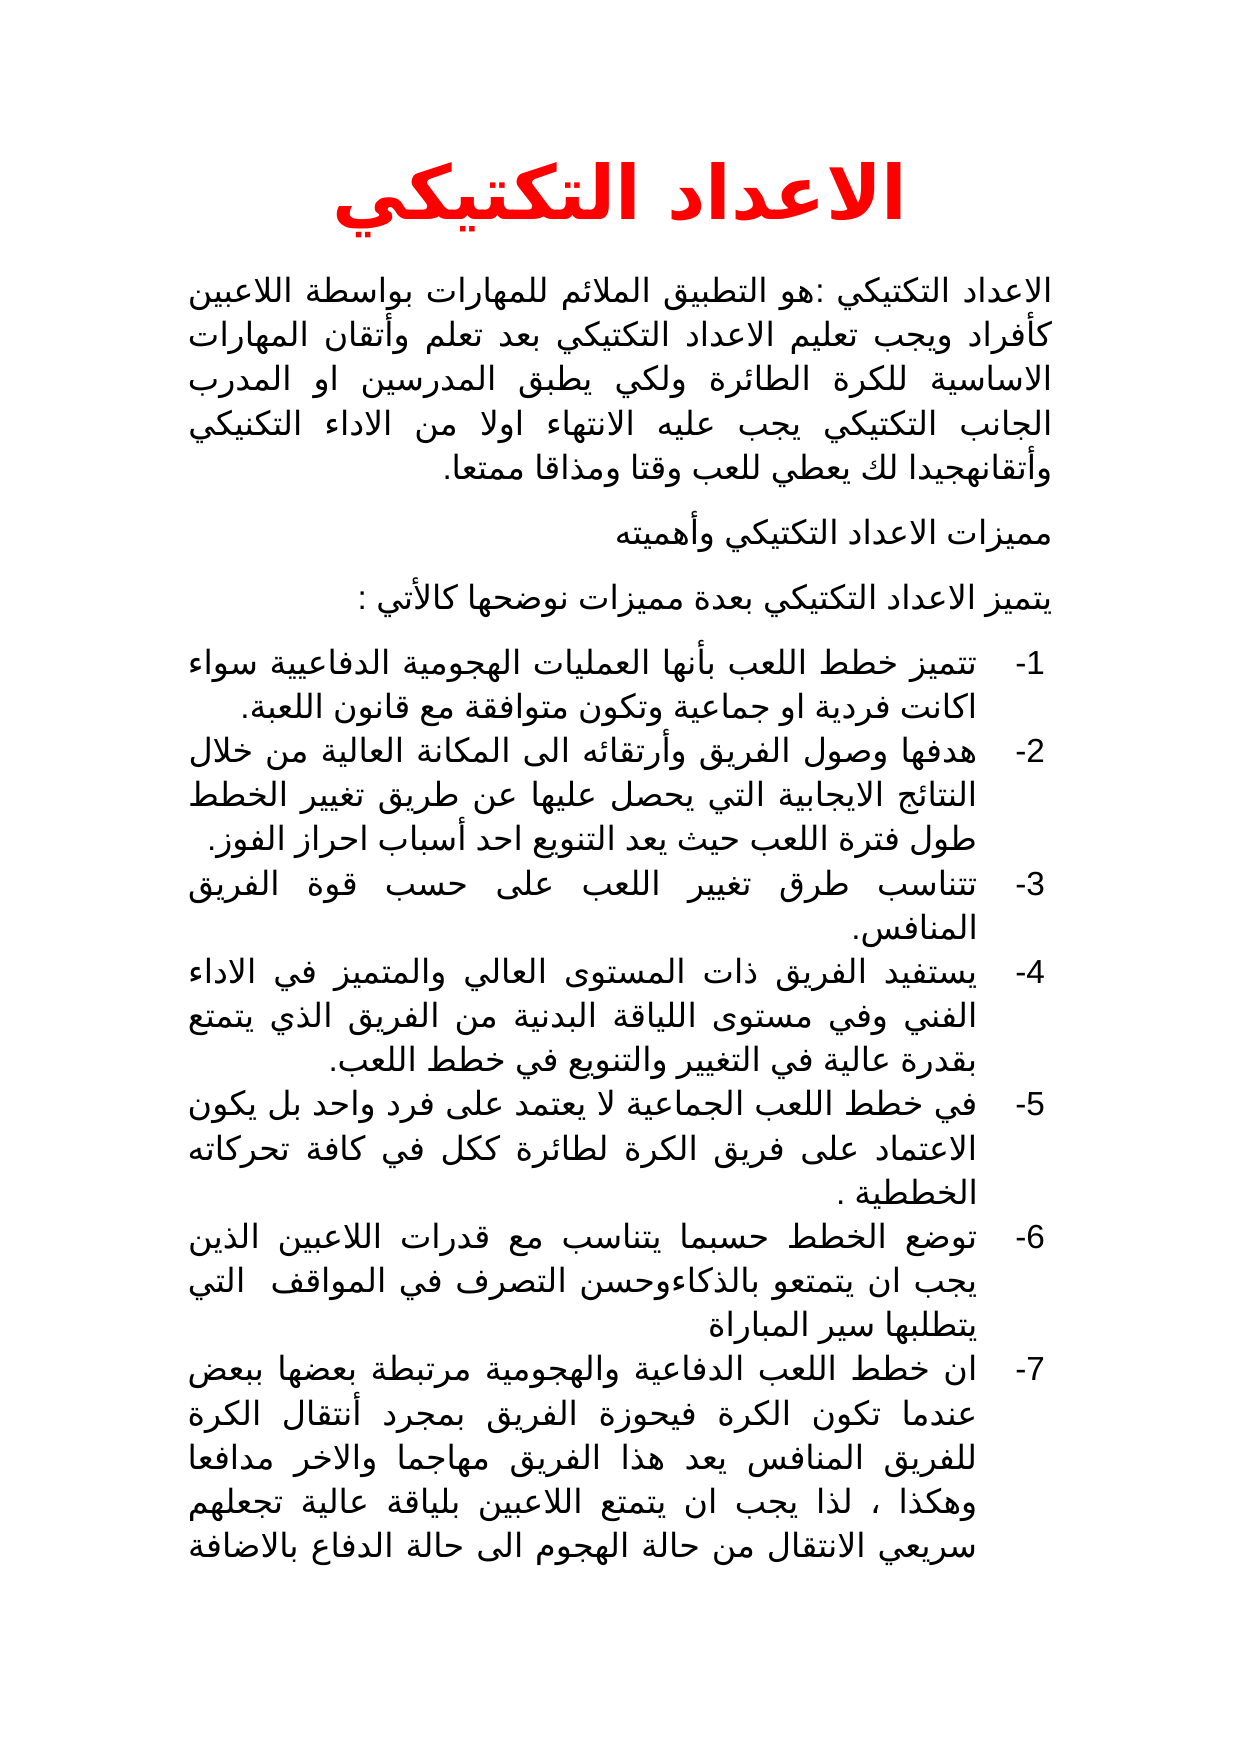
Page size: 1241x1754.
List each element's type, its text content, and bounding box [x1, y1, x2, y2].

text الاعداد التكتيكي [187, 150, 1053, 237]
text الاعداد التكتيكي :هو التطبيق الملائم للمهارات بواسطة اللاعبين كأفراد ويجب تعليم الاعداد التكتيكي بعد تعلم وأتقان المهارات الاساسية للكرة الطائرة ولكي يطبق المدرسين او المدرب الجانب التكتيكي يجب عليه الانتهاء اولا من الاداء التكنيكي وأتقانهجيدا لك يعطي للعب وقتا ومذاقا ممتعا. [187, 271, 1053, 486]
text مميزات الاعداد التكتيكي وأهميته [187, 513, 1053, 551]
list تتميز خطط اللعب بأنها العمليات الهجومية الدفاعيية سواء اكانت فردية او جماعية وتكون متوافقة مع قانون اللعبة. [187, 643, 1015, 725]
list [187, 1349, 1015, 1564]
text يتميز الاعداد التكتيكي بعدة مميزات نوضحها كالأتي : [187, 578, 1053, 616]
list يستفيد الفريق ذات المستوى العالي والمتميز في الاداء الفني وفي مستوى اللياقة البدنية من الفريق الذي يتمتع بقدرة عالية في التغيير والتنويع في خطط اللعب. [187, 952, 1015, 1079]
list هدفها وصول الفريق وأرتقائه الى المكانة العالية من خلال النتائج الايجابية التي يحصل عليها عن طريق تغيير الخطط طول فترة اللعب حيث يعد التنويع احد أسباب احراز الفوز. [187, 731, 1015, 858]
list تتناسب طرق تغيير اللعب على حسب قوة الفريق المنافس. [187, 864, 1015, 946]
list في خطط اللعب الجماعية لا يعتمد على فرد واحد بل يكون الاعتماد على فريق الكرة لطائرة ككل في كافة تحركاته الخططية . [187, 1084, 1015, 1211]
list توضع الخطط حسبما يتناسب مع قدرات اللاعبين الذين يجب ان يتمتعو بالذكاءوحسن التصرف في المواقف التي يتطلبها سير المباراة [187, 1217, 1015, 1344]
